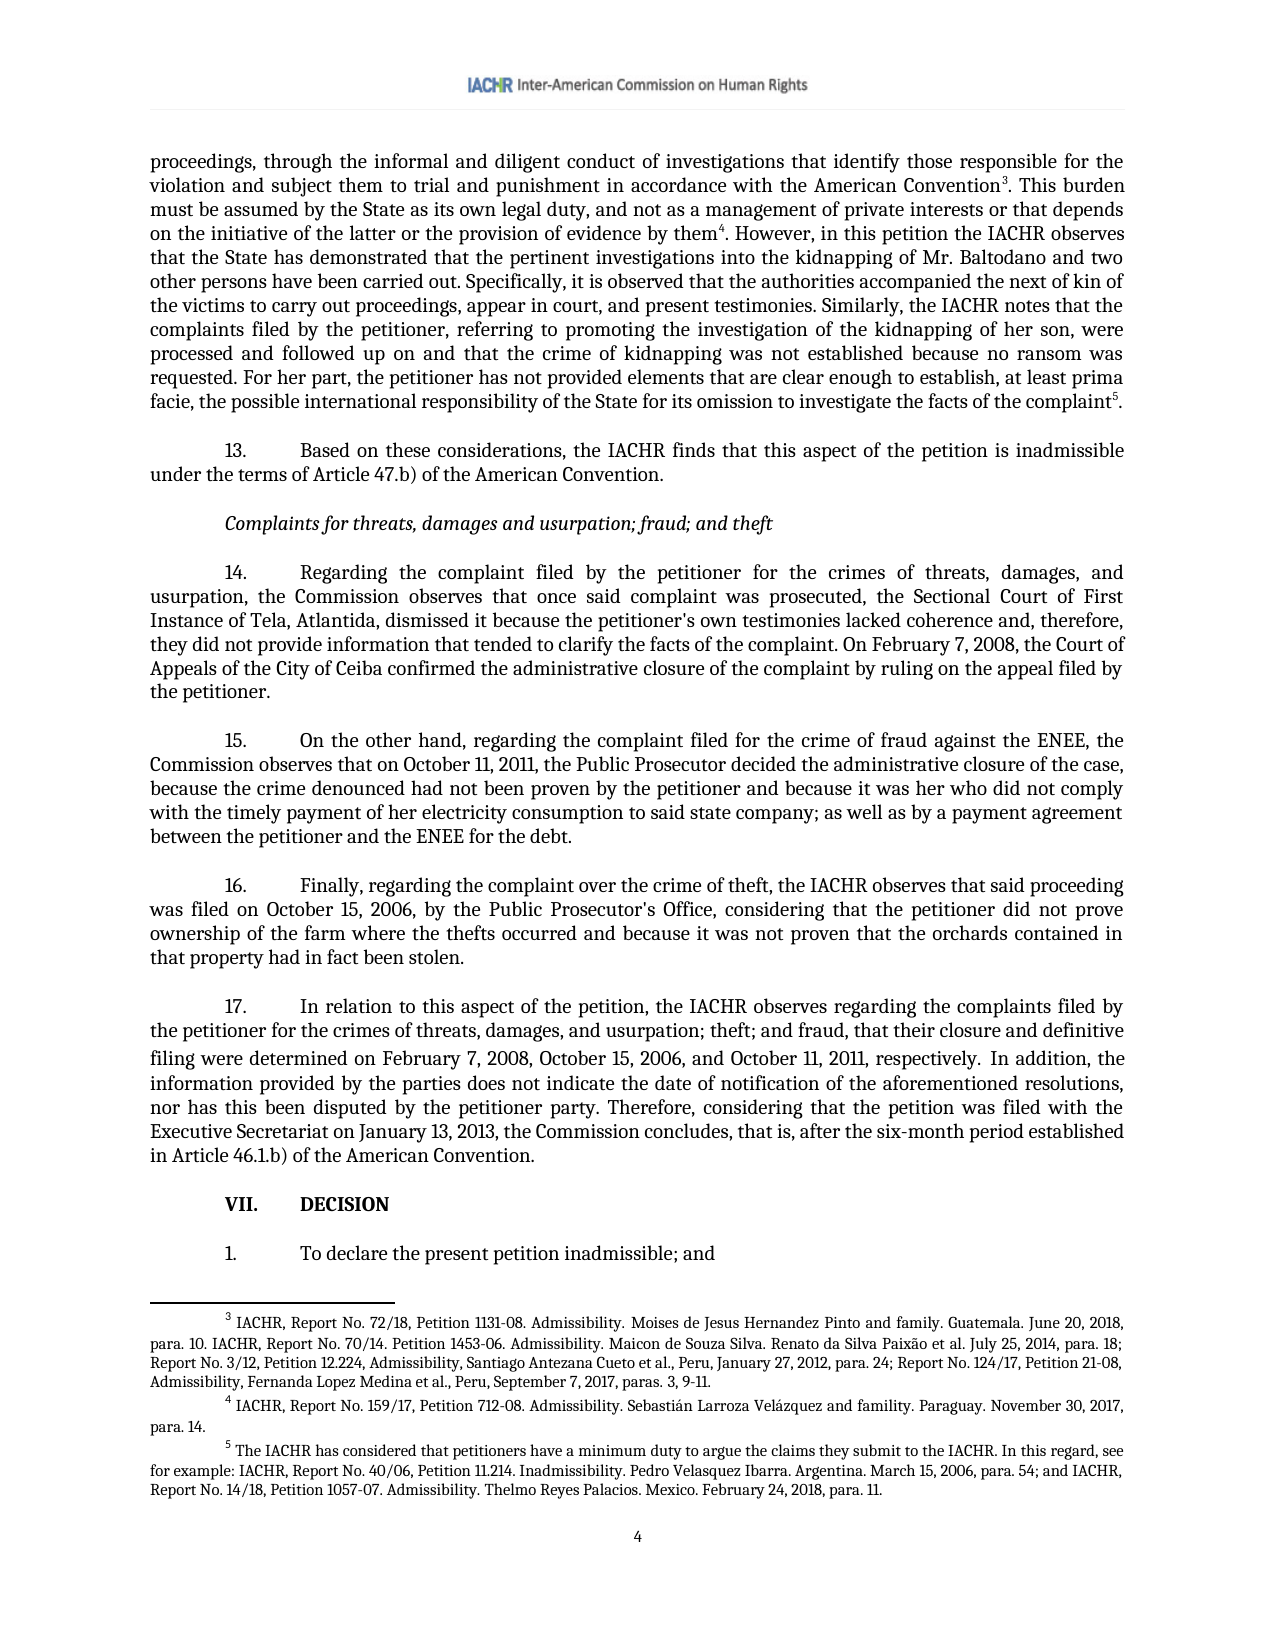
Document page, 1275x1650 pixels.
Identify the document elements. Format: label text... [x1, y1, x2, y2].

list Complaints for threats, damages and usurpation; fraud; and theft [150, 511, 1125, 535]
list Based on these considerations, the IACHR finds that this aspect of the petition is inadmissible under the terms of Article 47.b) of the American Convention. [150, 438, 1125, 486]
list In relation to this aspect of the petition, the IACHR observes regarding the complaints filed by the petitioner for the crimes of threats, damages, and usurpation; theft; and fraud, that their closure and definitive filing were determined on February 7, 2008, October 15, 2006, and October 11, 2011, respectively. In addition, the information provided by the parties does not indicate the date of notification of the aforementioned resolutions, nor has this been disputed by the petitioner party. Therefore, considering that the petition was filed with the Executive Secretariat on January 13, 2013, the Commission concludes, that is, after the six-month period established in Article 46.1.b) of the American Convention. [150, 995, 1125, 1167]
list On the other hand, regarding the complaint filed for the crime of fraud against the ENEE, the Commission observes that on October 11, 2011, the Public Prosecutor decided the administrative closure of the case, because the crime denounced had not been proven by the petitioner and because it was her who did not comply with the timely payment of her electricity consumption to said state company; as well as by a payment agreement between the petitioner and the ENEE for the debt. [150, 729, 1125, 849]
list Finally, regarding the complaint over the crime of theft, the IACHR observes that said proceeding was filed on October 15, 2006, by the Public Prosecutor's Office, considering that the petitioner did not prove ownership of the farm where the thefts occurred and because it was not proven that the orchards contained in that property had in fact been stolen. [150, 874, 1125, 970]
picture [456, 75, 819, 95]
list Regarding the complaint filed by the petitioner for the crimes of threats, damages, and usurpation, the Commission observes that once said complaint was prosecuted, the Sectional Court of First Instance of Tela, Atlantida, dismissed it because the petitioner's own testimonies lacked coherence and, therefore, they did not provide information that tended to clarify the facts of the complaint. On February 7, 2008, the Court of Appeals of the City of Ceiba confirmed the administrative closure of the complaint by ruling on the appeal filed by the petitioner. [150, 560, 1125, 704]
list VII. DECISION [150, 1192, 1125, 1216]
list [150, 150, 1125, 413]
list To declare the present petition inadmissible; and [150, 1241, 1125, 1265]
